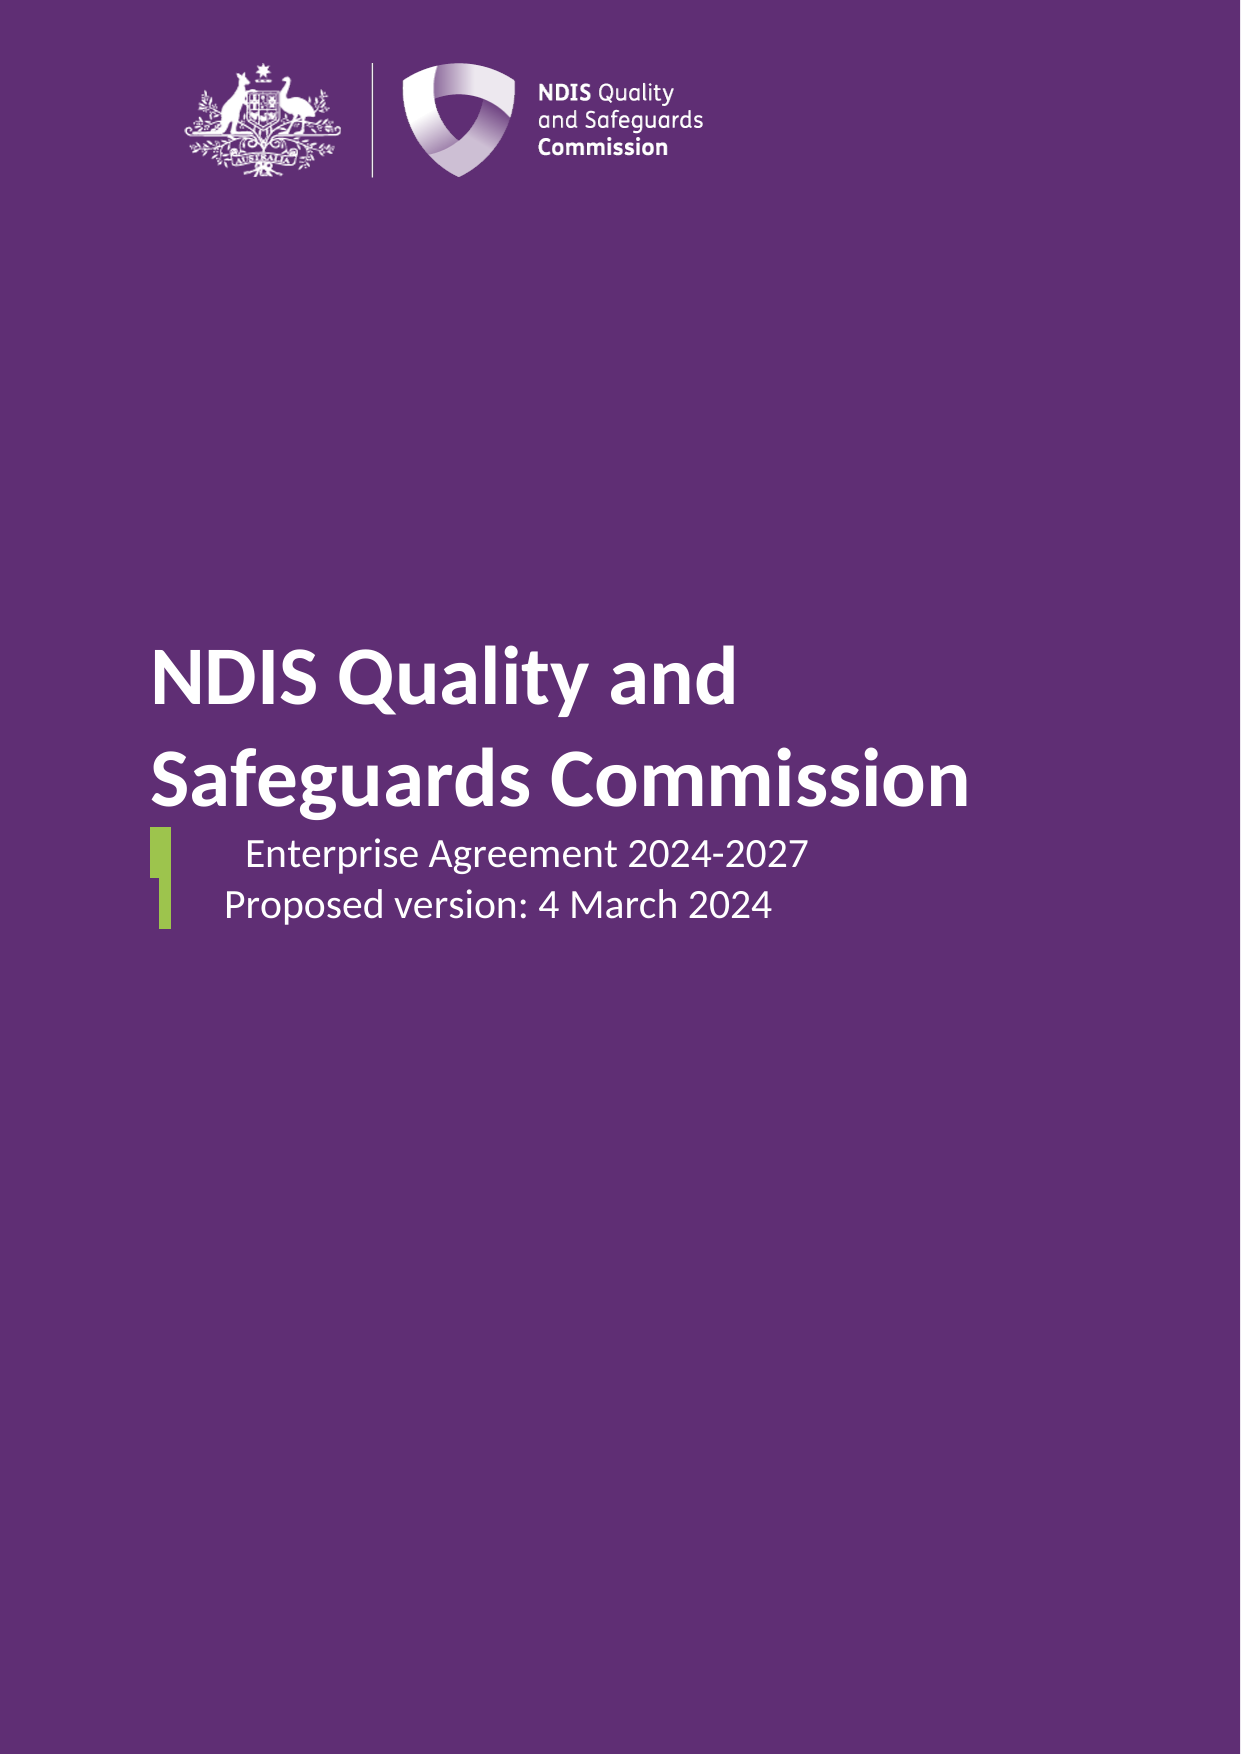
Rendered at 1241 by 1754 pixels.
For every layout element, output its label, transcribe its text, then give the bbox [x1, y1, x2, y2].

text Enterprise Agreement 2024-2027 [192, 827, 809, 878]
title NDIS Quality and Safeguards Commission [150, 623, 1090, 827]
text Proposed version: 4 March 2024 [171, 827, 1090, 929]
picture [150, 29, 737, 211]
